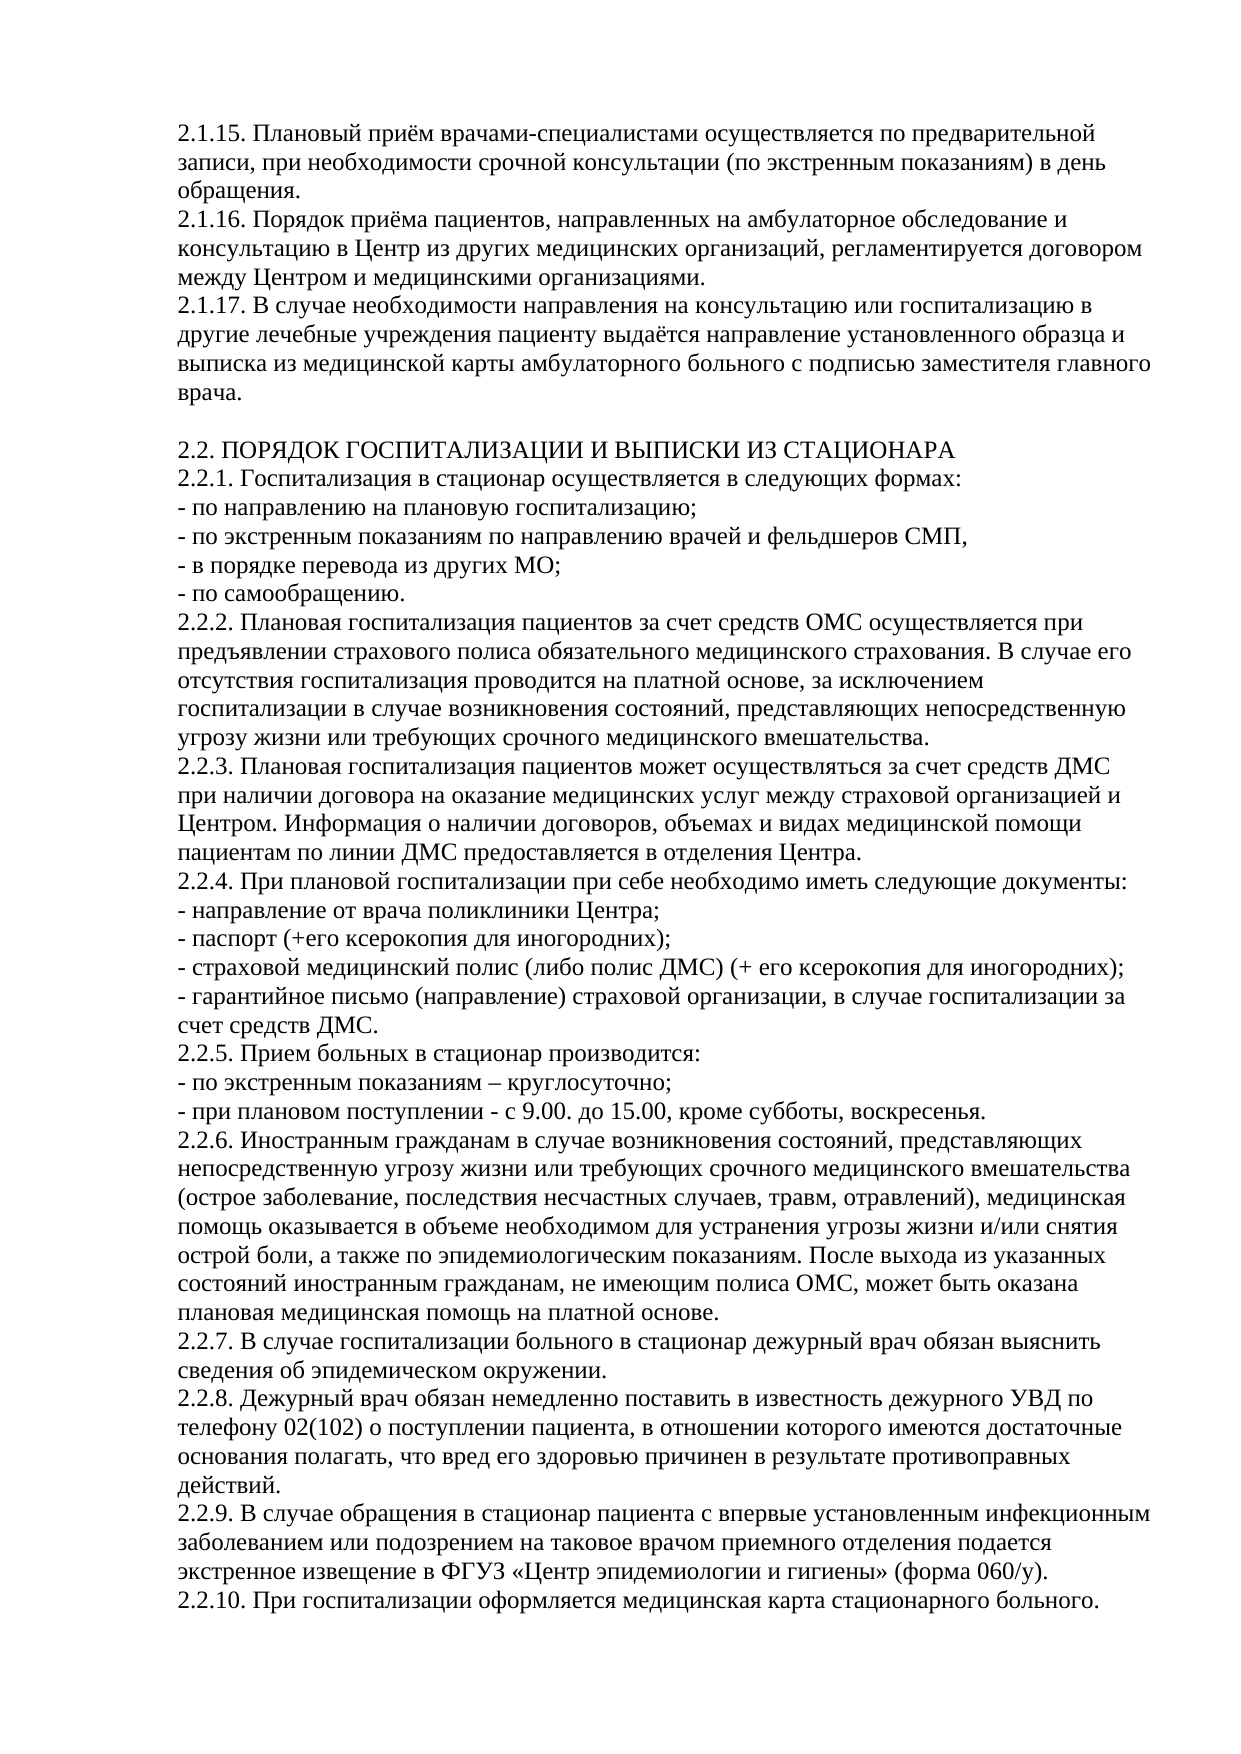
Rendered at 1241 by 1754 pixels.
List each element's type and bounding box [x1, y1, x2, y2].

text [177, 435, 1152, 1613]
text [177, 118, 1152, 406]
